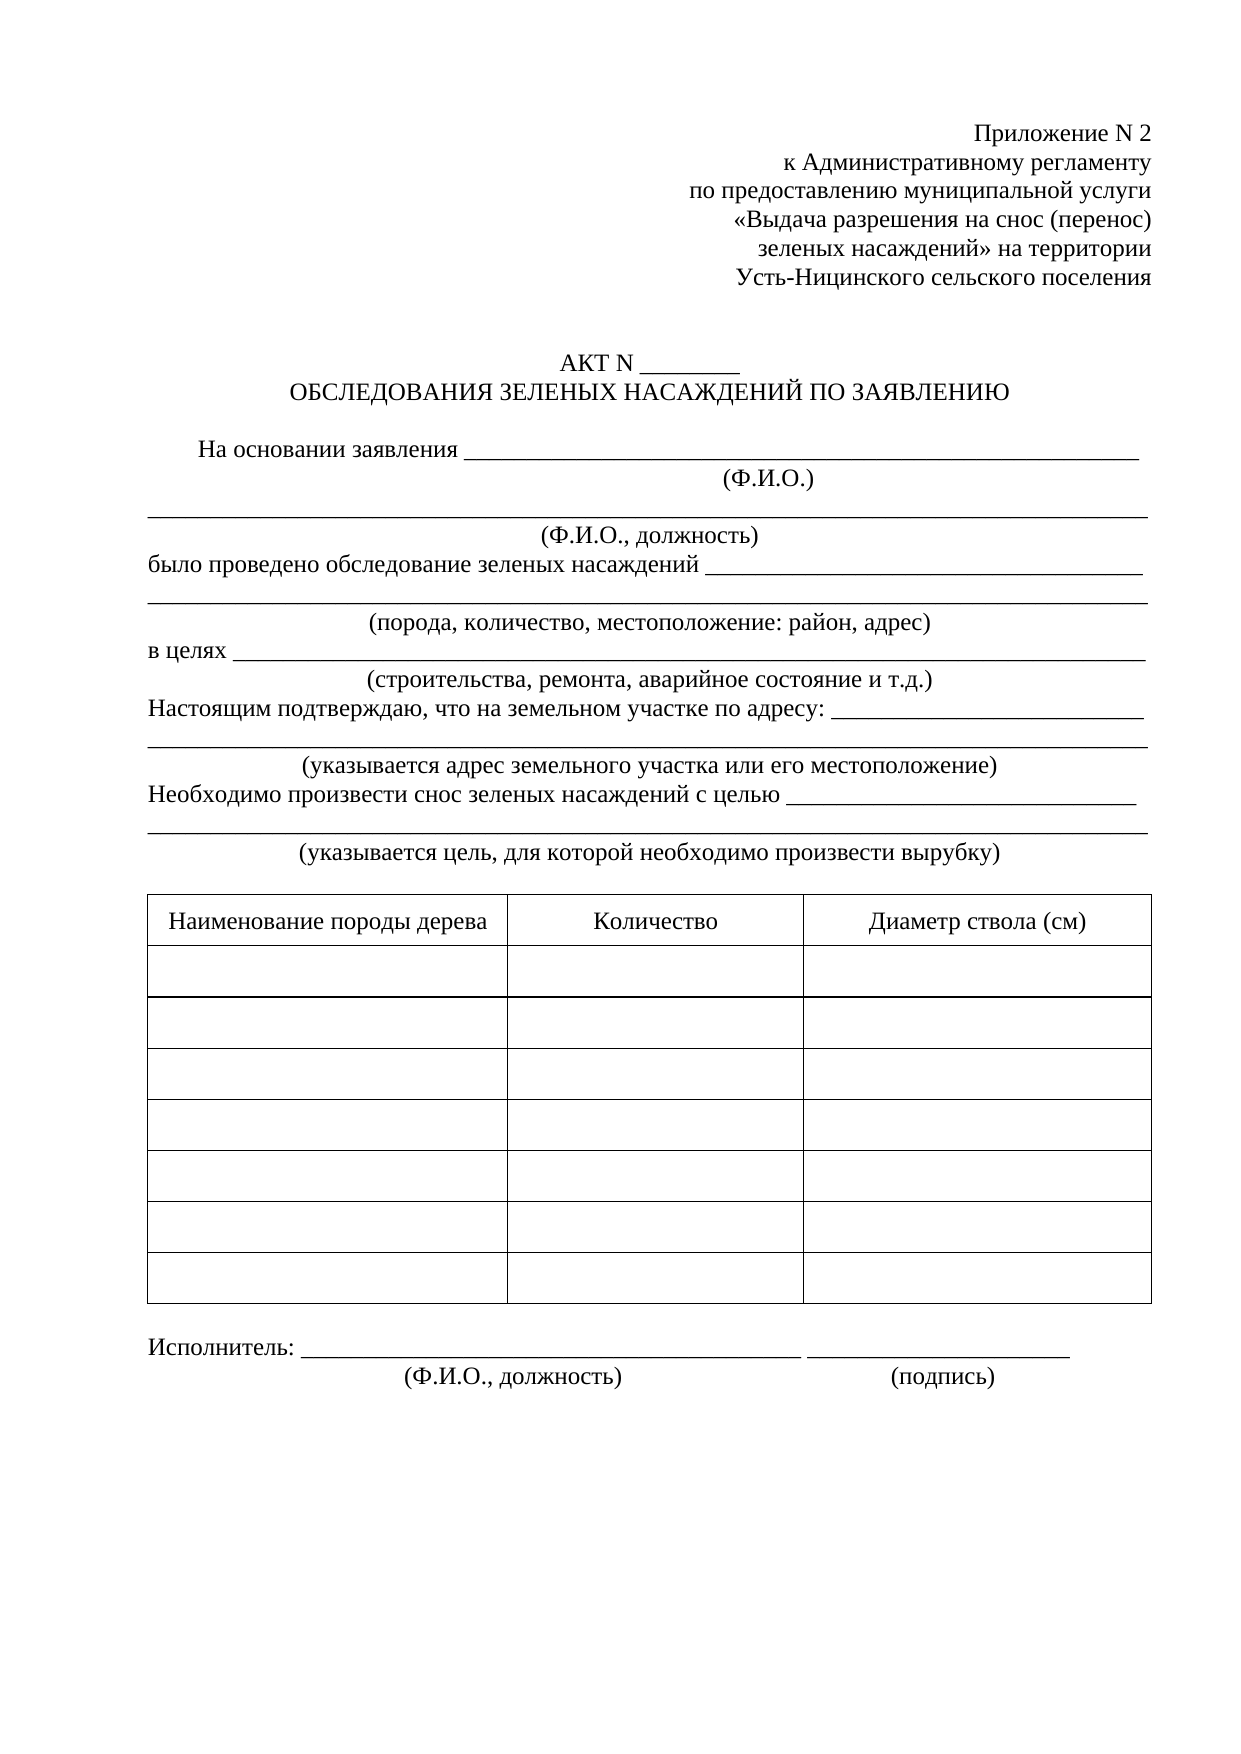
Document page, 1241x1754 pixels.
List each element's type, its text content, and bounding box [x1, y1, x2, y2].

text (Ф.И.О., должность) (подпись) [148, 1361, 1152, 1390]
text (указывается цель, для которой необходимо произвести вырубку) [148, 837, 1152, 866]
table_cell [148, 998, 507, 1047]
table_cell [804, 998, 1151, 1047]
text На основании заявления ______________________________________________________ [148, 434, 1152, 463]
text «Выдача разрешения на снос (перенос) [148, 204, 1152, 233]
table_header Количество [508, 895, 803, 945]
table_cell [804, 1151, 1151, 1201]
text (порода, количество, местоположение: район, адрес) [148, 607, 1152, 636]
table_header Наименование породы дерева [148, 895, 507, 945]
text (строительства, ремонта, аварийное состояние и т.д.) [148, 664, 1152, 693]
table_cell [804, 946, 1151, 996]
text ________________________________________________________________________________ [148, 722, 1152, 751]
text было проведено обследование зеленых насаждений ___________________________________ [148, 549, 1152, 578]
text Настоящим подтверждаю, что на земельном участке по адресу: _________________________ [148, 693, 1152, 722]
text Усть-Ницинского сельского поселения [148, 262, 1152, 291]
text зеленых насаждений» на территории [148, 233, 1152, 262]
table_cell [508, 1202, 803, 1252]
text Необходимо произвести снос зеленых насаждений с целью ____________________________ [148, 779, 1152, 808]
text Исполнитель: ________________________________________ _____________________ [148, 1332, 1152, 1361]
table_cell [508, 946, 803, 996]
table_cell [804, 1202, 1151, 1252]
text (Ф.И.О.) [148, 463, 1152, 492]
text по предоставлению муниципальной услуги [148, 176, 1152, 204]
table_cell [508, 998, 803, 1047]
table_cell [508, 1253, 803, 1303]
text в целях _________________________________________________________________________ [148, 636, 1152, 664]
table_cell [508, 1049, 803, 1098]
table_cell [804, 1049, 1151, 1098]
text ________________________________________________________________________________ [148, 578, 1152, 607]
table_header Диаметр ствола (см) [804, 895, 1151, 945]
text ОБСЛЕДОВАНИЯ ЗЕЛЕНЫХ НАСАЖДЕНИЙ ПО ЗАЯВЛЕНИЮ [148, 377, 1152, 406]
table_cell [148, 1253, 507, 1303]
text Приложение N 2 [148, 118, 1152, 147]
table_cell [804, 1100, 1151, 1149]
table_cell [804, 1253, 1151, 1303]
table_cell [148, 1151, 507, 1201]
table_cell [508, 1100, 803, 1149]
table_cell [148, 1202, 507, 1252]
text (Ф.И.О., должность) [148, 521, 1152, 549]
text АКТ N ________ [148, 348, 1152, 377]
table_cell [148, 946, 507, 996]
text ________________________________________________________________________________ [148, 808, 1152, 837]
text ________________________________________________________________________________ [148, 492, 1152, 521]
text к Административному регламенту [148, 147, 1152, 176]
text (указывается адрес земельного участка или его местоположение) [148, 751, 1152, 779]
table_cell [508, 1151, 803, 1201]
table_cell [148, 1100, 507, 1149]
table_cell [148, 1049, 507, 1098]
